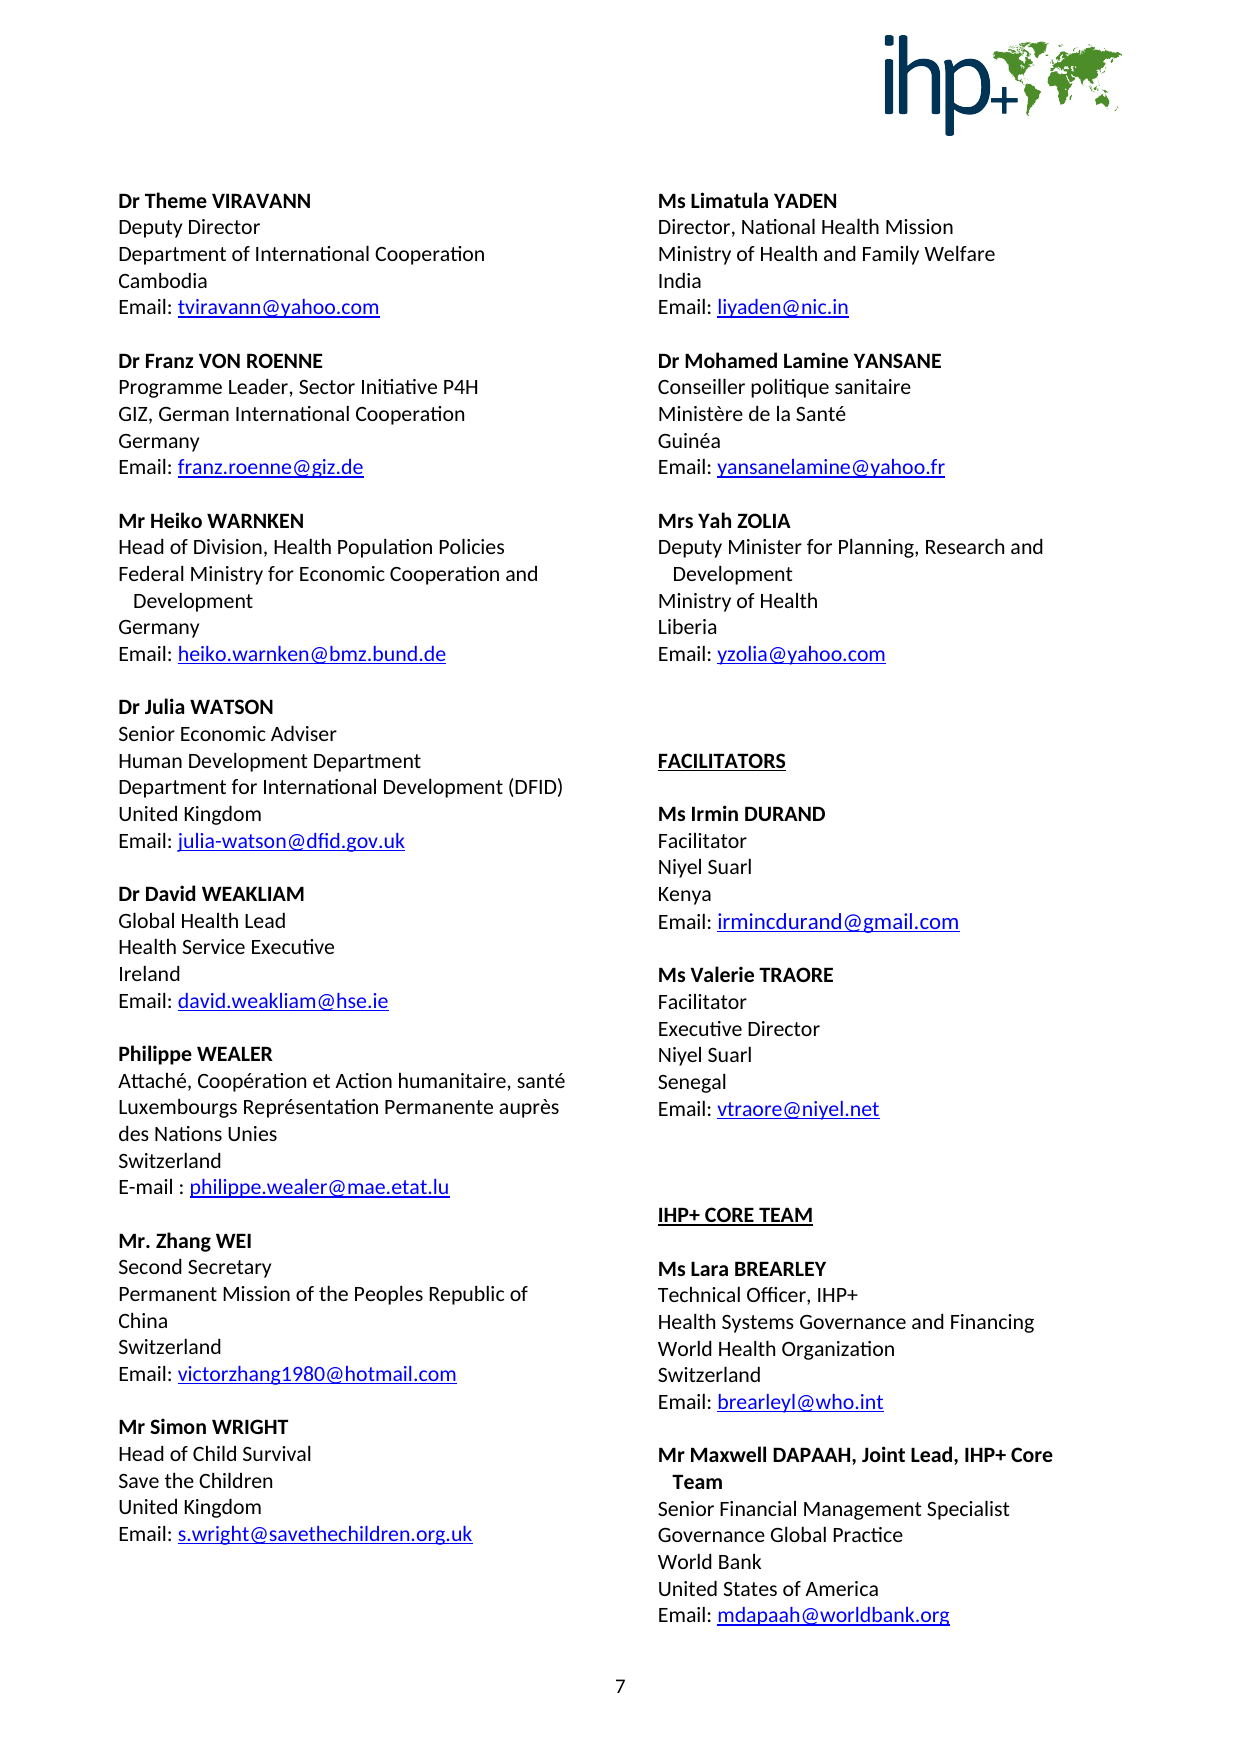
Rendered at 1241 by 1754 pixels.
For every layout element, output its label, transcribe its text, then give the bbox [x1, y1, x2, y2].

text Switzerland [658, 1361, 1122, 1388]
text Luxembourgs Représentation Permanente auprès des Nations Unies [118, 1093, 583, 1147]
text Permanent Mission of the Peoples Republic of China [118, 1280, 583, 1333]
text Department for International Development (DFID) [118, 773, 583, 800]
text Deputy Director [118, 213, 583, 240]
text Governance Global Practice [658, 1521, 1122, 1548]
text World Health Organization [658, 1335, 1122, 1361]
text Email: vtraore@niyel.net [658, 1095, 1122, 1121]
text Email: brearleyl@who.int [658, 1388, 1122, 1415]
text Email: franz.roenne@giz.de [118, 453, 583, 480]
text Niyel Suarl [658, 1041, 1122, 1068]
text Deputy Minister for Planning, Research and [658, 533, 1122, 560]
text Dr Franz von Roenne [118, 347, 583, 373]
text Ms Lara BREARLEY [658, 1255, 1122, 1281]
text GIZ, German International Cooperation [118, 400, 583, 427]
text Senior Financial Management Specialist [658, 1495, 1122, 1521]
text Switzerland [118, 1147, 583, 1173]
text World Bank [658, 1548, 1122, 1575]
text Second Secretary [118, 1253, 583, 1280]
text Health Systems Governance and Financing [658, 1308, 1122, 1335]
text Team [658, 1468, 1122, 1495]
text Switzerland [118, 1333, 583, 1360]
text India [658, 267, 1122, 293]
text Email: julia-watson@dfid.gov.uk [118, 827, 583, 853]
text Philippe WEALER [118, 1040, 583, 1067]
text Email: liyaden@nic.in [658, 293, 1122, 320]
text Development [658, 560, 1122, 587]
text Ms Irmin DURAND [658, 800, 1122, 827]
text Email: yansanelamine@yahoo.fr [658, 453, 1122, 480]
text FACILITATORS [658, 747, 1122, 773]
text Head of Division, Health Population Policies [118, 533, 583, 560]
text Email: yzolia@yahoo.com [658, 640, 1122, 667]
text Dr Julia Watson [118, 693, 583, 720]
text Development [118, 587, 583, 613]
text Human Development Department [118, 747, 583, 773]
text Ministère de la Santé [658, 400, 1122, 427]
text Germany [118, 613, 583, 640]
text Global Health Lead [118, 907, 583, 933]
text Health Service Executive [118, 933, 583, 960]
text United Kingdom [118, 1493, 583, 1520]
text Ms Valerie TRAORE [658, 961, 1122, 988]
text Director, National Health Mission [658, 213, 1122, 240]
text Programme Leader, Sector Initiative P4H [118, 373, 583, 400]
text Liberia [658, 613, 1122, 640]
text Facilitator [658, 988, 1122, 1015]
text Email: david.weakliam@hse.ie [118, 987, 583, 1013]
text IHP+ CORE TEAM [658, 1201, 1122, 1228]
text Mrs Yah Zolia [658, 507, 1122, 533]
text Senegal [658, 1068, 1122, 1095]
text E-mail : philippe.wealer@mae.etat.lu [118, 1173, 583, 1200]
text United States of America [658, 1575, 1122, 1601]
text Cambodia [118, 267, 583, 293]
text Mr Maxwell DAPAAH, Joint Lead, IHP+ Core [658, 1441, 1122, 1468]
text Facilitator [658, 827, 1122, 853]
text Ministry of Health [658, 587, 1122, 613]
text Email: tviravann@yahoo.com [118, 293, 583, 320]
text Email: mdapaah@worldbank.org [658, 1601, 1122, 1628]
text Mr Simon Wright [118, 1413, 583, 1440]
text Dr David Weakliam [118, 880, 583, 907]
text Email: s.wright@savethechildren.org.uk [118, 1520, 583, 1547]
text Dr Theme VIRAVANN [118, 187, 583, 213]
text Guinéa [658, 427, 1122, 453]
text Senior Economic Adviser [118, 720, 583, 747]
text Ms Limatula YADEN [658, 187, 1122, 213]
text Germany [118, 427, 583, 453]
text Mr. Zhang WEI [118, 1227, 583, 1253]
text Technical Officer, IHP+ [658, 1281, 1122, 1308]
text Executive Director [658, 1015, 1122, 1041]
text Save the Children [118, 1467, 583, 1493]
text Department of International Cooperation [118, 240, 583, 267]
text Email: heiko.warnken@bmz.bund.de [118, 640, 583, 667]
text Federal Ministry for Economic Cooperation and [118, 560, 583, 587]
text Ministry of Health and Family Welfare [658, 240, 1122, 267]
text Email: irmincdurand@gmail.com [658, 907, 1122, 935]
text Email: victorzhang1980@hotmail.com [118, 1360, 583, 1387]
text Conseiller politique sanitaire [658, 373, 1122, 400]
text Dr Mohamed Lamine YANSANE [658, 347, 1122, 373]
text United Kingdom [118, 800, 583, 827]
text Attaché, Coopération et Action humanitaire, santé [118, 1067, 583, 1093]
text Ireland [118, 960, 583, 987]
text Kenya [658, 880, 1122, 907]
text Niyel Suarl [658, 853, 1122, 880]
text Head of Child Survival [118, 1440, 583, 1467]
picture [884, 35, 1123, 136]
text Mr Heiko WARNKEN [118, 507, 583, 533]
